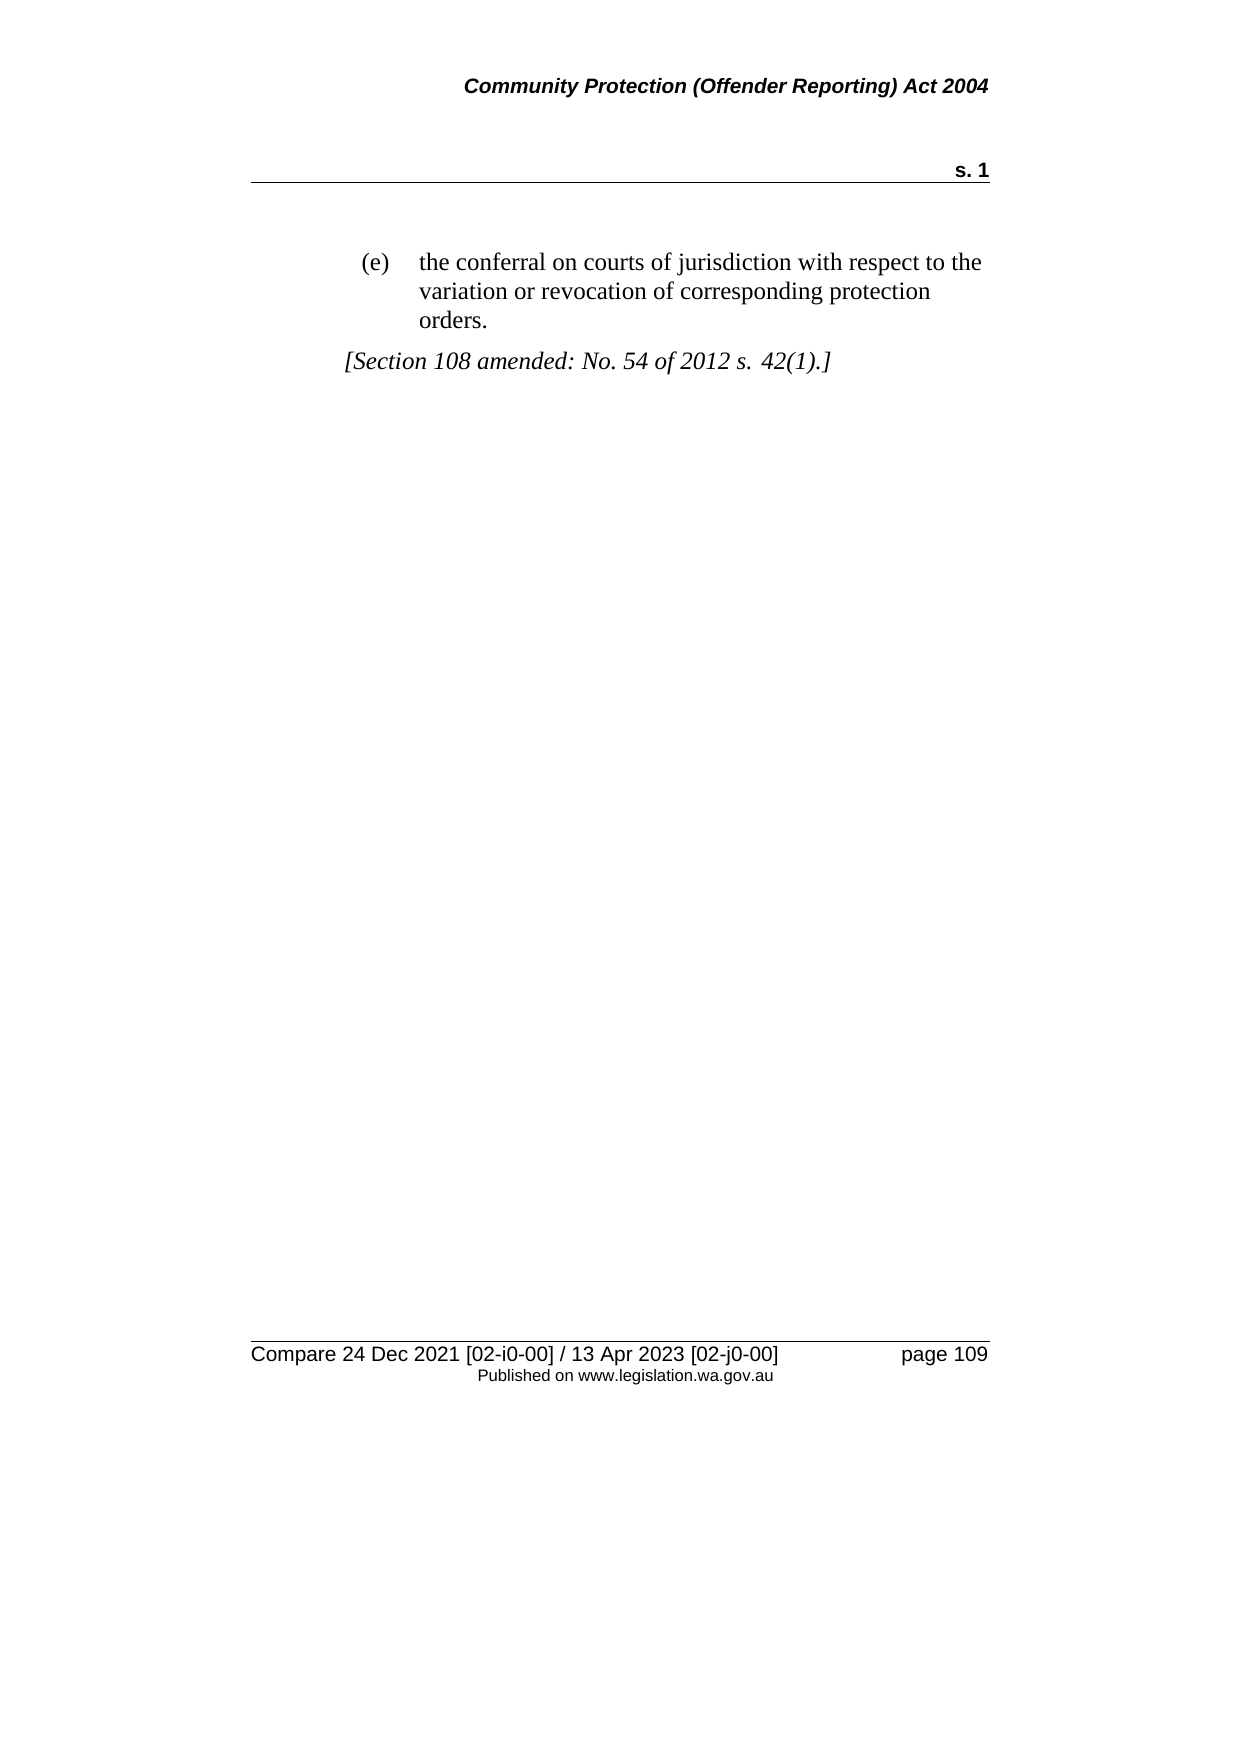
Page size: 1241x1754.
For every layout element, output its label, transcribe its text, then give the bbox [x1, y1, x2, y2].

text [Section 108 amended: No. 54 of 2012 s. 42(1).] [251, 346, 990, 375]
text (e) the conferral on courts of jurisdiction with respect to the variation or revocation of corresponding protection orders. [251, 247, 990, 334]
